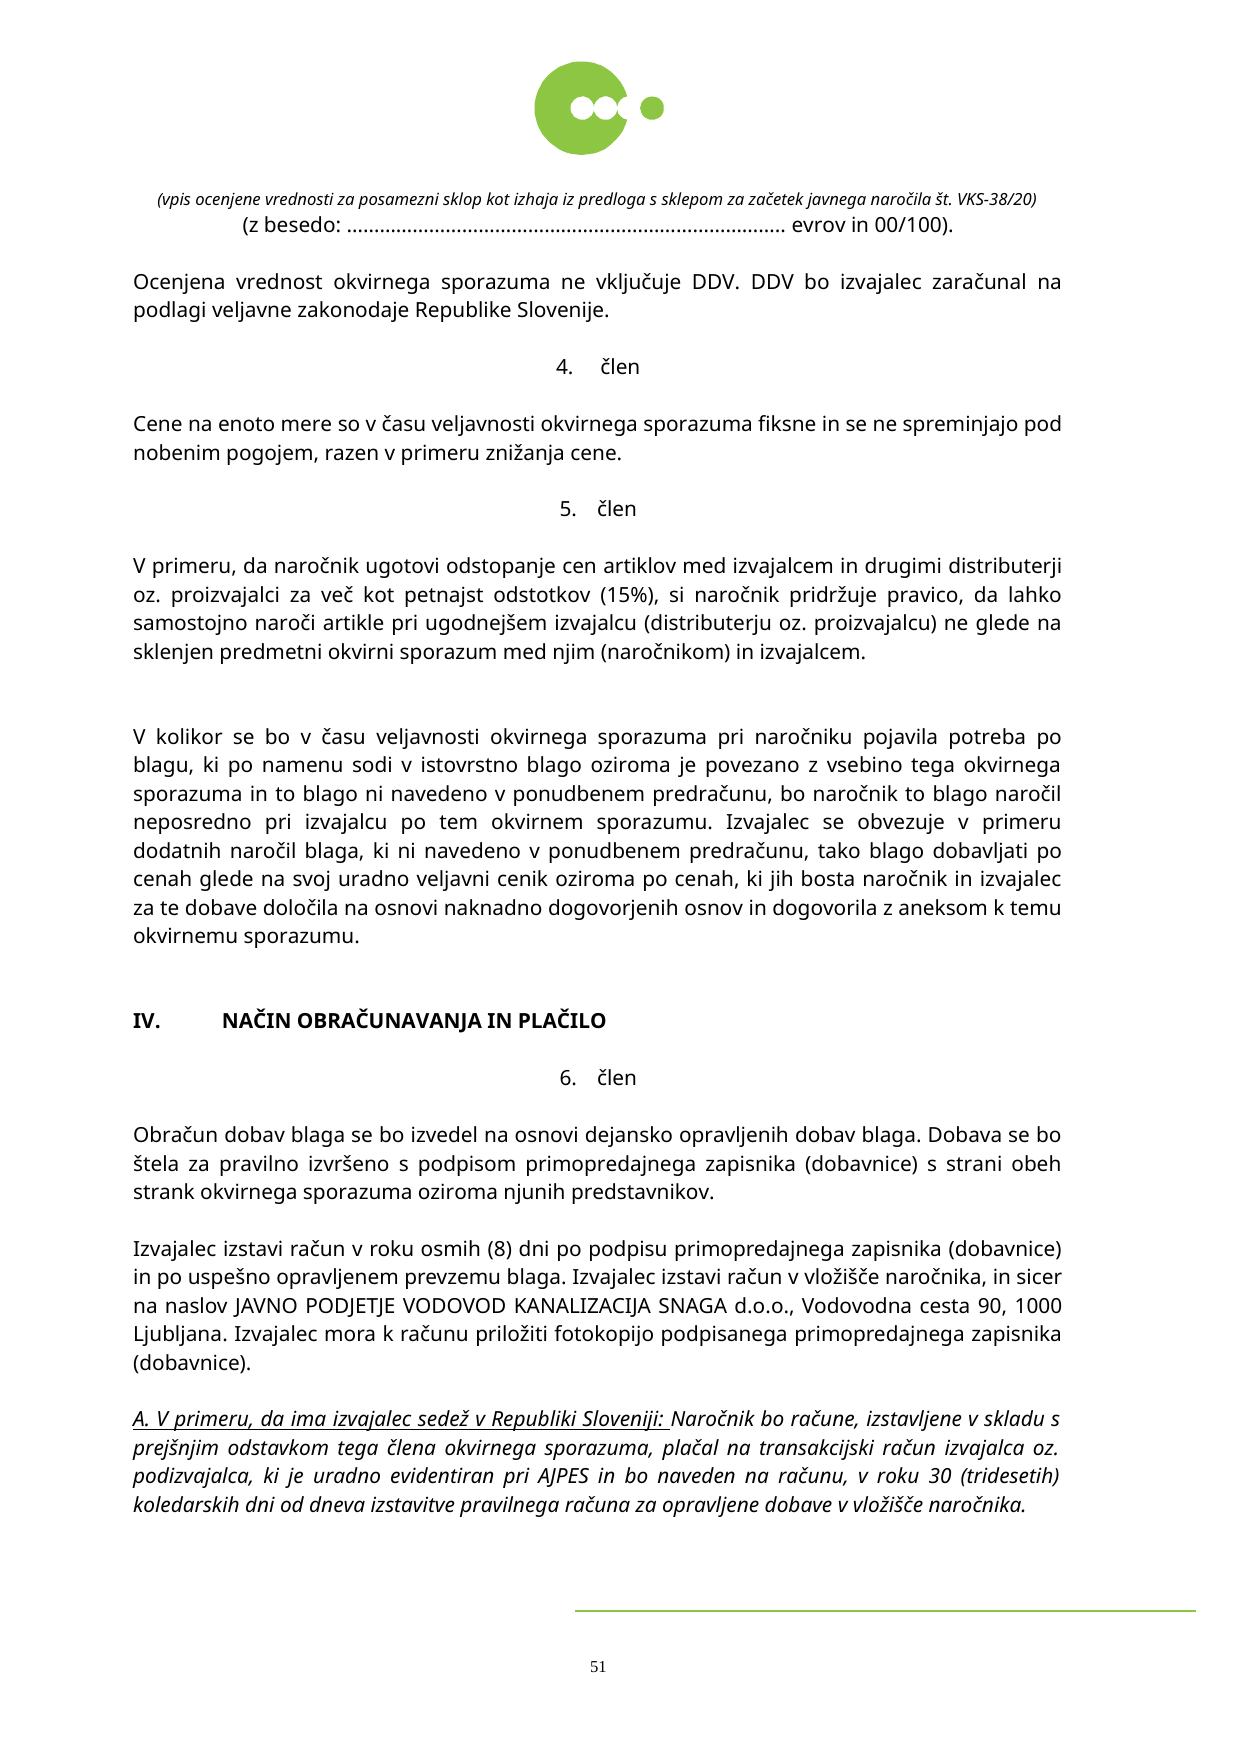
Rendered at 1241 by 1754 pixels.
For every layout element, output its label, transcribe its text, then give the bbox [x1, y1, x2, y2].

text Cene na enoto mere so v času veljavnosti okvirnega sporazuma fiksne in se ne spreminjajo pod nobenim pogojem, razen v primeru znižanja cene. [133, 409, 1063, 466]
text (vpis ocenjene vrednosti za posamezni sklop kot izhaja iz predloga s sklepom za začetek javnega naročila št. VKS-38/20) [133, 187, 1063, 210]
text Izvajalec izstavi račun v roku osmih (8) dni po podpisu primopredajnega zapisnika (dobavnice) in po uspešno opravljenem prevzemu blaga. Izvajalec izstavi račun v vložišče naročnika, in sicer na naslov JAVNO PODJETJE VODOVOD KANALIZACIJA SNAGA d.o.o., Vodovodna cesta 90, 1000 Ljubljana. Izvajalec mora k računu priložiti fotokopijo podpisanega primopredajnega zapisnika (dobavnice). [133, 1234, 1063, 1376]
list člen [133, 352, 1063, 381]
text Obračun dobav blaga se bo izvedel na osnovi dejansko opravljenih dobav blaga. Dobava se bo štela za pravilno izvršeno s podpisom primopredajnega zapisnika (dobavnice) s strani obeh strank okvirnega sporazuma oziroma njunih predstavnikov. [133, 1120, 1063, 1206]
list NAČIN OBRAČUNAVANJA IN PLAČILO [133, 1006, 1063, 1035]
text V primeru, da naročnik ugotovi odstopanje cen artiklov med izvajalcem in drugimi distributerji oz. proizvajalci za več kot petnajst odstotkov (15%), si naročnik pridržuje pravico, da lahko samostojno naroči artikle pri ugodnejšem izvajalcu (distributerju oz. proizvajalcu) ne glede na sklenjen predmetni okvirni sporazum med njim (naročnikom) in izvajalcem. [133, 551, 1063, 665]
text (z besedo: …………………………………………………………………….. evrov in 00/100). [133, 210, 1063, 239]
list člen [133, 1063, 1063, 1092]
text Ocenjena vrednost okvirnega sporazuma ne vključuje DDV. DDV bo izvajalec zaračunal na podlagi veljavne zakonodaje Republike Slovenije. [133, 267, 1063, 324]
text V kolikor se bo v času veljavnosti okvirnega sporazuma pri naročniku pojavila potreba po blagu, ki po namenu sodi v istovrstno blago oziroma je povezano z vsebino tega okvirnega sporazuma in to blago ni navedeno v ponudbenem predračunu, bo naročnik to blago naročil neposredno pri izvajalcu po tem okvirnem sporazumu. Izvajalec se obvezuje v primeru dodatnih naročil blaga, ki ni navedeno v ponudbenem predračunu, tako blago dobavljati po cenah glede na svoj uradno veljavni cenik oziroma po cenah, ki jih bosta naročnik in izvajalec za te dobave določila na osnovi naknadno dogovorjenih osnov in dogovorila z aneksom k temu okvirnemu sporazumu. [133, 722, 1063, 949]
list člen [133, 494, 1063, 523]
text A. V primeru, da ima izvajalec sedež v Republiki Sloveniji: Naročnik bo račune, izstavljene v skladu s prejšnjim odstavkom tega člena okvirnega sporazuma, plačal na transakcijski račun izvajalca oz. podizvajalca, ki je uradno evidentiran pri AJPES in bo naveden na računu, v roku 30 (tridesetih) koledarskih dni od dneva izstavitve pravilnega računa za opravljene dobave v vložišče naročnika. [133, 1404, 1063, 1518]
